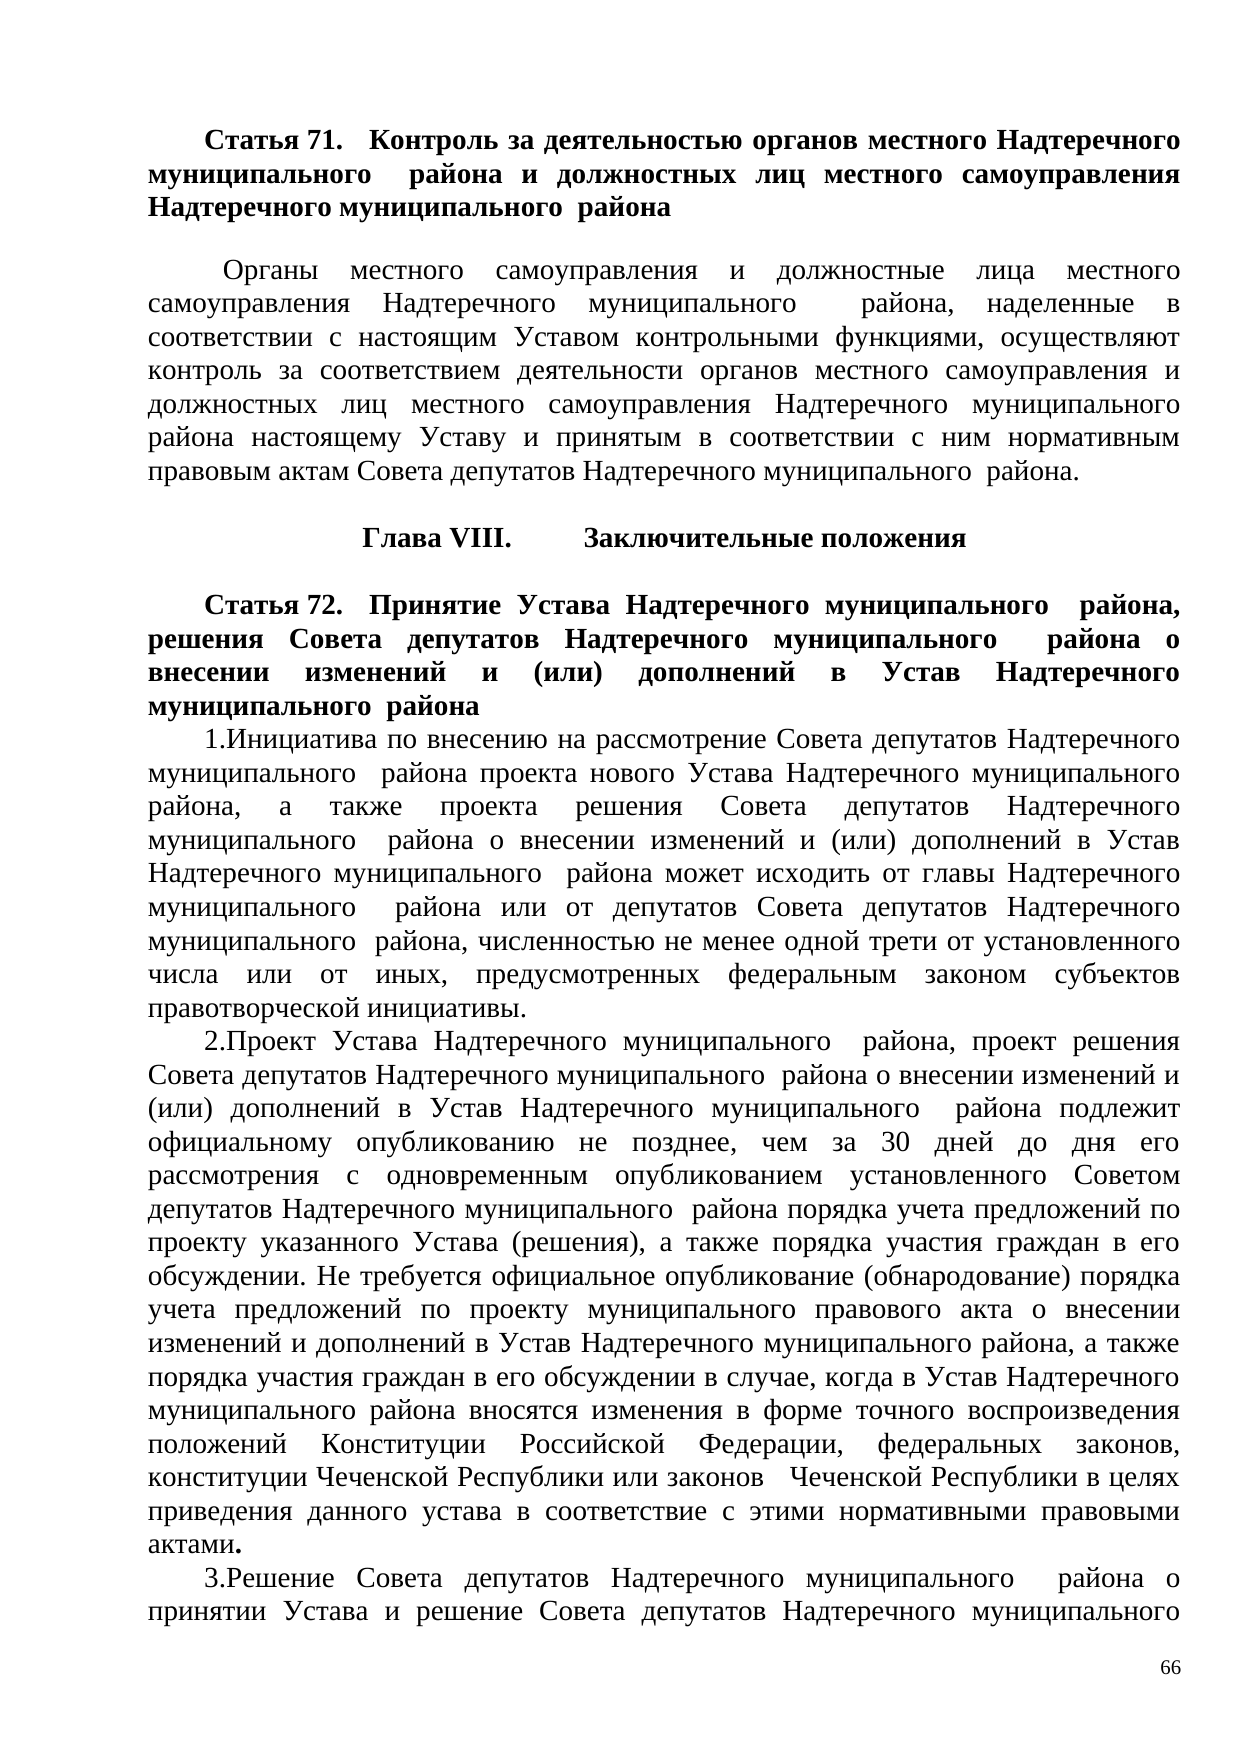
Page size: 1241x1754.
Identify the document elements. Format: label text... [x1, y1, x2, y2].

subtitle Глава VIII. Заключительные положения [148, 520, 1181, 554]
text Органы местного самоуправления и должностные лица местного самоуправления Надтеречного муниципального района, наделенные в соответствии с настоящим Уставом контрольными функциями, осуществляют контроль за соответствием деятельности органов местного самоуправления и должностных лиц местного самоуправления Надтеречного муниципального района настоящему Уставу и принятым в соответствии с ним нормативным правовым актам Совета депутатов Надтеречного муниципального района. [148, 252, 1181, 487]
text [148, 1560, 1181, 1627]
text Статья 72. Принятие Устава Надтеречного муниципального района, решения Совета депутатов Надтеречного муниципального района о внесении изменений и (или) дополнений в Устав Надтеречного муниципального района [148, 587, 1181, 721]
subtitle Статья 71. Контроль за деятельностью органов местного Надтеречного муниципального района и должностных лиц местного самоуправления Надтеречного муниципального района [148, 122, 1181, 223]
text 2.Проект Устава Надтеречного муниципального района, проект решения Совета депутатов Надтеречного муниципального района о внесении изменений и (или) дополнений в Устав Надтеречного муниципального района подлежит официальному опубликованию не позднее, чем за 30 дней до дня его рассмотрения с одновременным опубликованием установленного Советом депутатов Надтеречного муниципального района порядка учета предложений по проекту указанного Устава (решения), а также порядка участия граждан в его обсуждении. Не требуется официальное опубликование (обнародование) порядка учета предложений по проекту муниципального правового акта о внесении изменений и дополнений в Устав Надтеречного муниципального района, а также порядка участия граждан в его обсуждении в случае, когда в Устав Надтеречного муниципального района вносятся изменения в форме точного воспроизведения положений Конституции Российской Федерации, федеральных законов, конституции Чеченской Республики или законов Чеченской Республики в целях приведения данного устава в соответствие с этими нормативными правовыми актами. [148, 1023, 1181, 1560]
text 1.Инициатива по внесению на рассмотрение Совета депутатов Надтеречного муниципального района проекта нового Устава Надтеречного муниципального района, а также проекта решения Совета депутатов Надтеречного муниципального района о внесении изменений и (или) дополнений в Устав Надтеречного муниципального района может исходить от главы Надтеречного муниципального района или от депутатов Совета депутатов Надтеречного муниципального района, численностью не менее одной трети от установленного числа или от иных, предусмотренных федеральным законом субъектов правотворческой инициативы. [148, 721, 1181, 1023]
